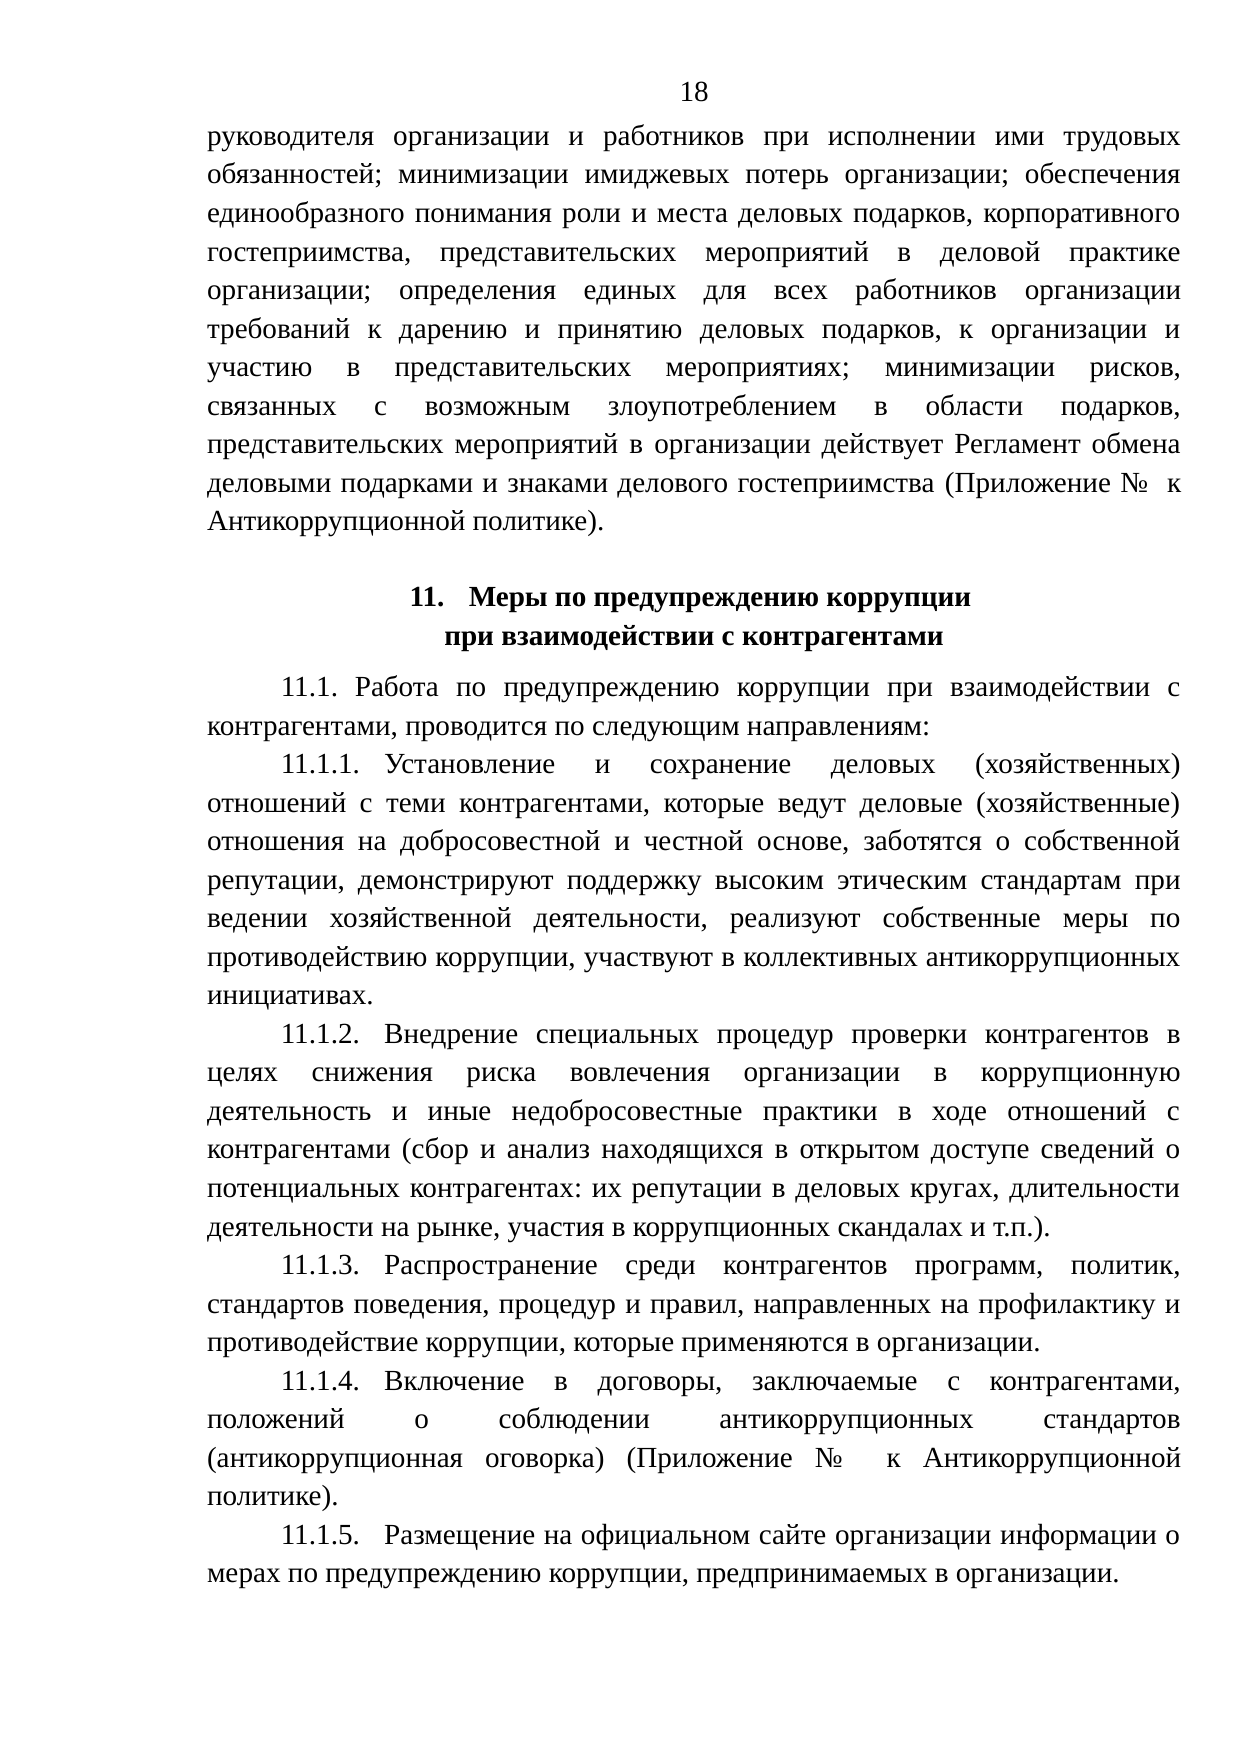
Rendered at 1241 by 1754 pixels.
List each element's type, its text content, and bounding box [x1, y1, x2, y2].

list Внедрение специальных процедур проверки контрагентов в целях снижения риска вовлечения организации в коррупционную деятельность и иные недобросовестные практики в ходе отношений с контрагентами (сбор и анализ находящихся в открытом доступе сведений о потенциальных контрагентах: их репутации в деловых кругах, длительности деятельности на рынке, участия в коррупционных скандалах и т.п.). [207, 1016, 1181, 1242]
list Работа по предупреждению коррупции при взаимодействии с контрагентами, проводится по следующим направлениям: [207, 669, 1181, 741]
list Установление и сохранение деловых (хозяйственных) отношений с теми контрагентами, которые ведут деловые (хозяйственные) отношения на добросовестной и честной основе, заботятся о собственной репутации, демонстрируют поддержку высоким этическим стандартам при ведении хозяйственной деятельности, реализуют собственные меры по противодействию коррупции, участвуют в коллективных антикоррупционных инициативах. [207, 746, 1181, 1011]
list Меры по предупреждению коррупции при взаимодействии с контрагентами [207, 579, 1181, 652]
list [207, 118, 1181, 537]
list Распространение среди контрагентов программ, политик, стандартов поведения, процедур и правил, направленных на профилактику и противодействие коррупции, которые применяются в организации. [207, 1247, 1181, 1358]
list Размещение на официальном сайте организации информации о мерах по предупреждению коррупции, предпринимаемых в организации. [207, 1517, 1181, 1589]
